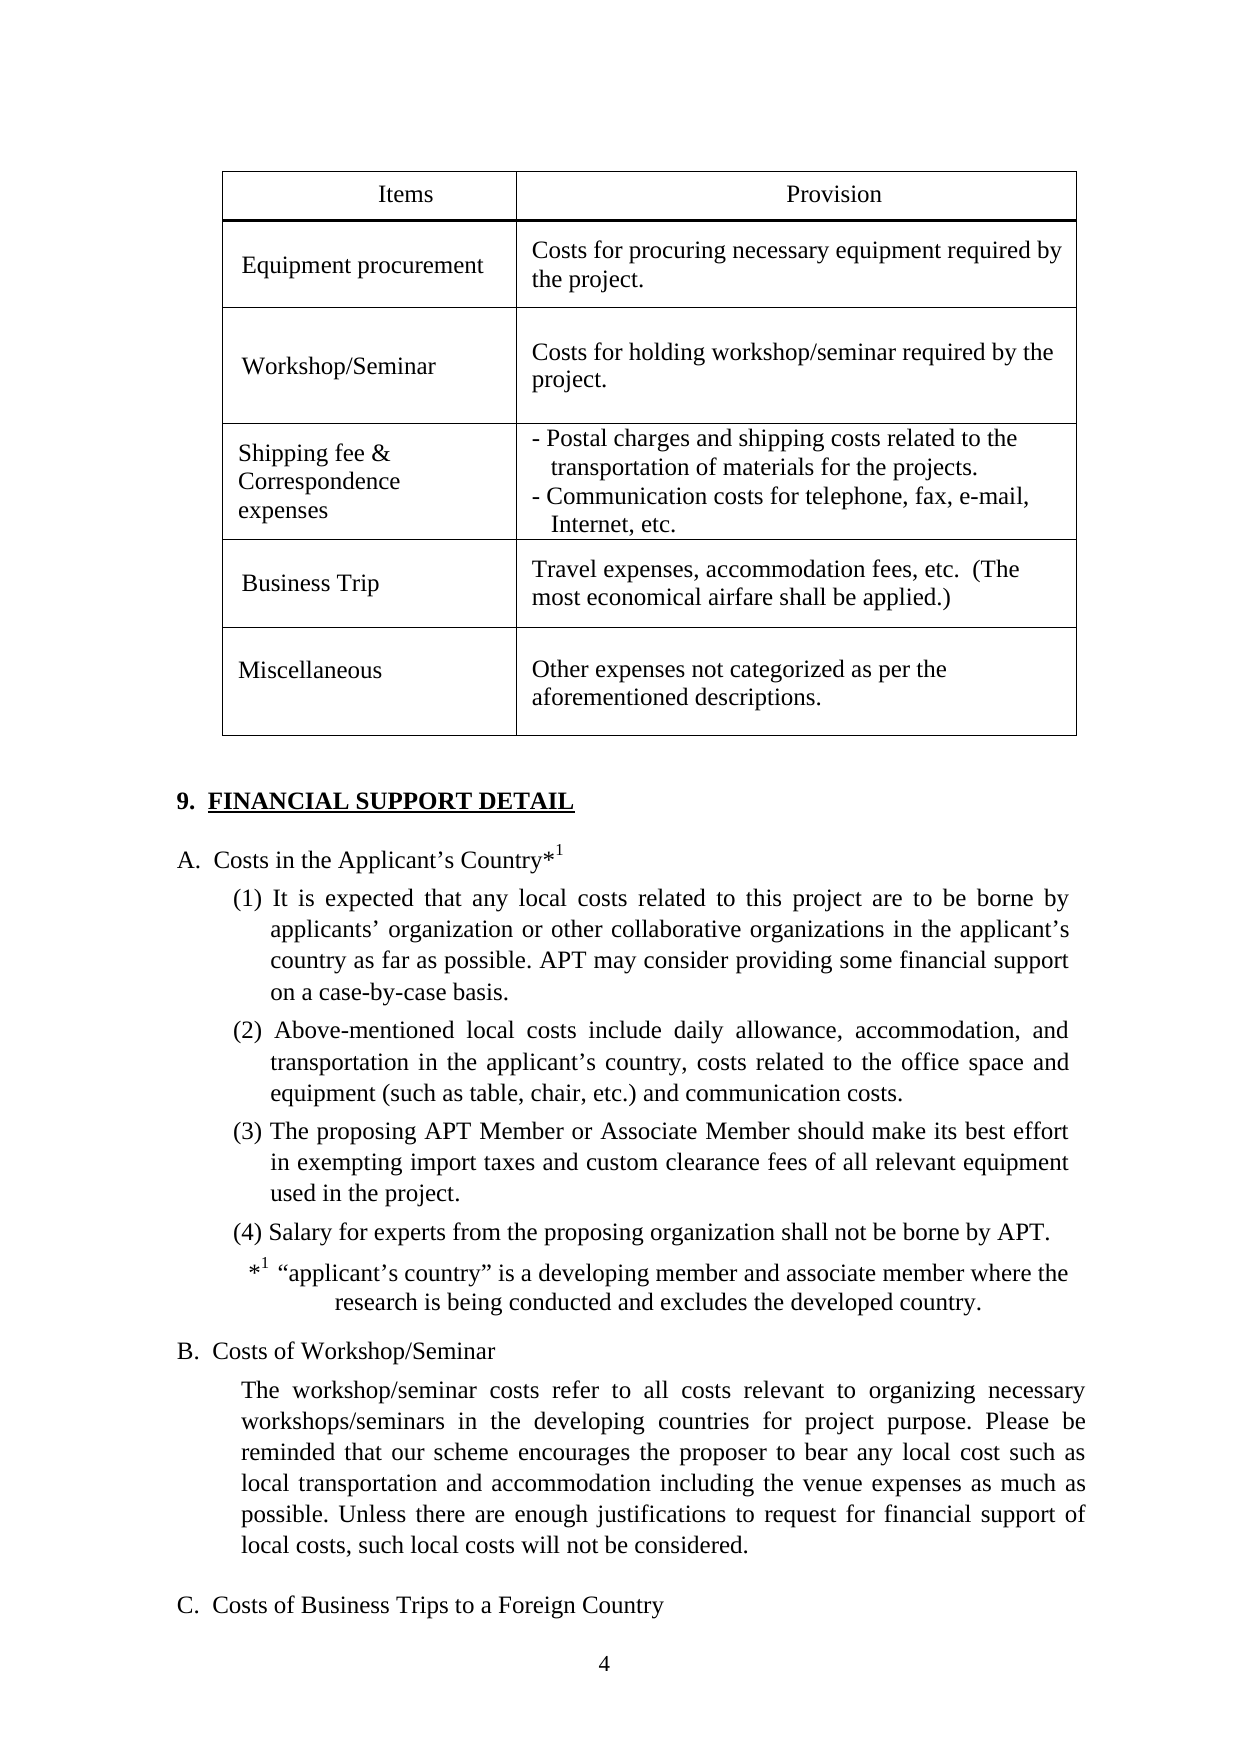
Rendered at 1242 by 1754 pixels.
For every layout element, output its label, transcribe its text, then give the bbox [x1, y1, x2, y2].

table_cell - Postal charges and shipping costs related to the transportation of materials for the projects. - Communication costs for telephone, fax, e-mail, Internet, etc. [517, 424, 1076, 539]
table_cell Business Trip [223, 540, 516, 627]
table_cell Miscellaneous [223, 628, 516, 734]
table_cell Travel expenses, accommodation fees, etc. (The most economical airfare shall be applied.) [517, 540, 1076, 627]
table_cell Costs for procuring necessary equipment required by the project. [517, 222, 1076, 307]
table_cell Other expenses not categorized as per the aforementioned descriptions. [517, 628, 1076, 734]
text C. Costs of Business Trips to a Foreign Country [177, 1590, 1094, 1619]
table_cell Workshop/Seminar [223, 308, 516, 423]
text (1) It is expected that any local costs related to this project are to be borne by applicants’ organization or other collaborative organizations in the applicant’s country as far as possible. APT may consider providing some financial support on a case-by-case basis. [233, 883, 1070, 1005]
table_header Provision [517, 172, 1076, 218]
table_header Items [223, 172, 516, 218]
table_cell Costs for holding workshop/seminar required by the project. [517, 308, 1076, 423]
text (2) Above-mentioned local costs include daily allowance, accommodation, and transportation in the applicant’s country, costs related to the office space and equipment (such as table, chair, etc.) and communication costs. [233, 1016, 1070, 1106]
text 9. FINANCIAL SUPPORT DETAIL [176, 786, 1094, 815]
table_cell Shipping fee & Correspondence expenses [223, 424, 516, 539]
text (4) Salary for experts from the proposing organization shall not be borne by APT. [233, 1217, 1071, 1246]
table_cell Equipment procurement [223, 222, 516, 307]
text *1 “applicant’s country” is a developing member and associate member where the research is being conducted and excludes the developed country. [247, 1252, 1070, 1315]
text B. Costs of Workshop/Seminar [177, 1336, 1094, 1365]
text (3) The proposing APT Member or Associate Member should make its best effort in exempting import taxes and custom clearance fees of all relevant equipment used in the project. [233, 1116, 1070, 1207]
text The workshop/seminar costs refer to all costs relevant to organizing necessary workshops/seminars in the developing countries for project purpose. Please be reminded that our scheme encourages the proposer to bear any local cost such as local transportation and accommodation including the venue expenses as much as possible. Unless there are enough justifications to request for financial support of local costs, such local costs will not be considered. [241, 1375, 1087, 1559]
text A. Costs in the Applicant’s Country*1 [177, 840, 1094, 874]
